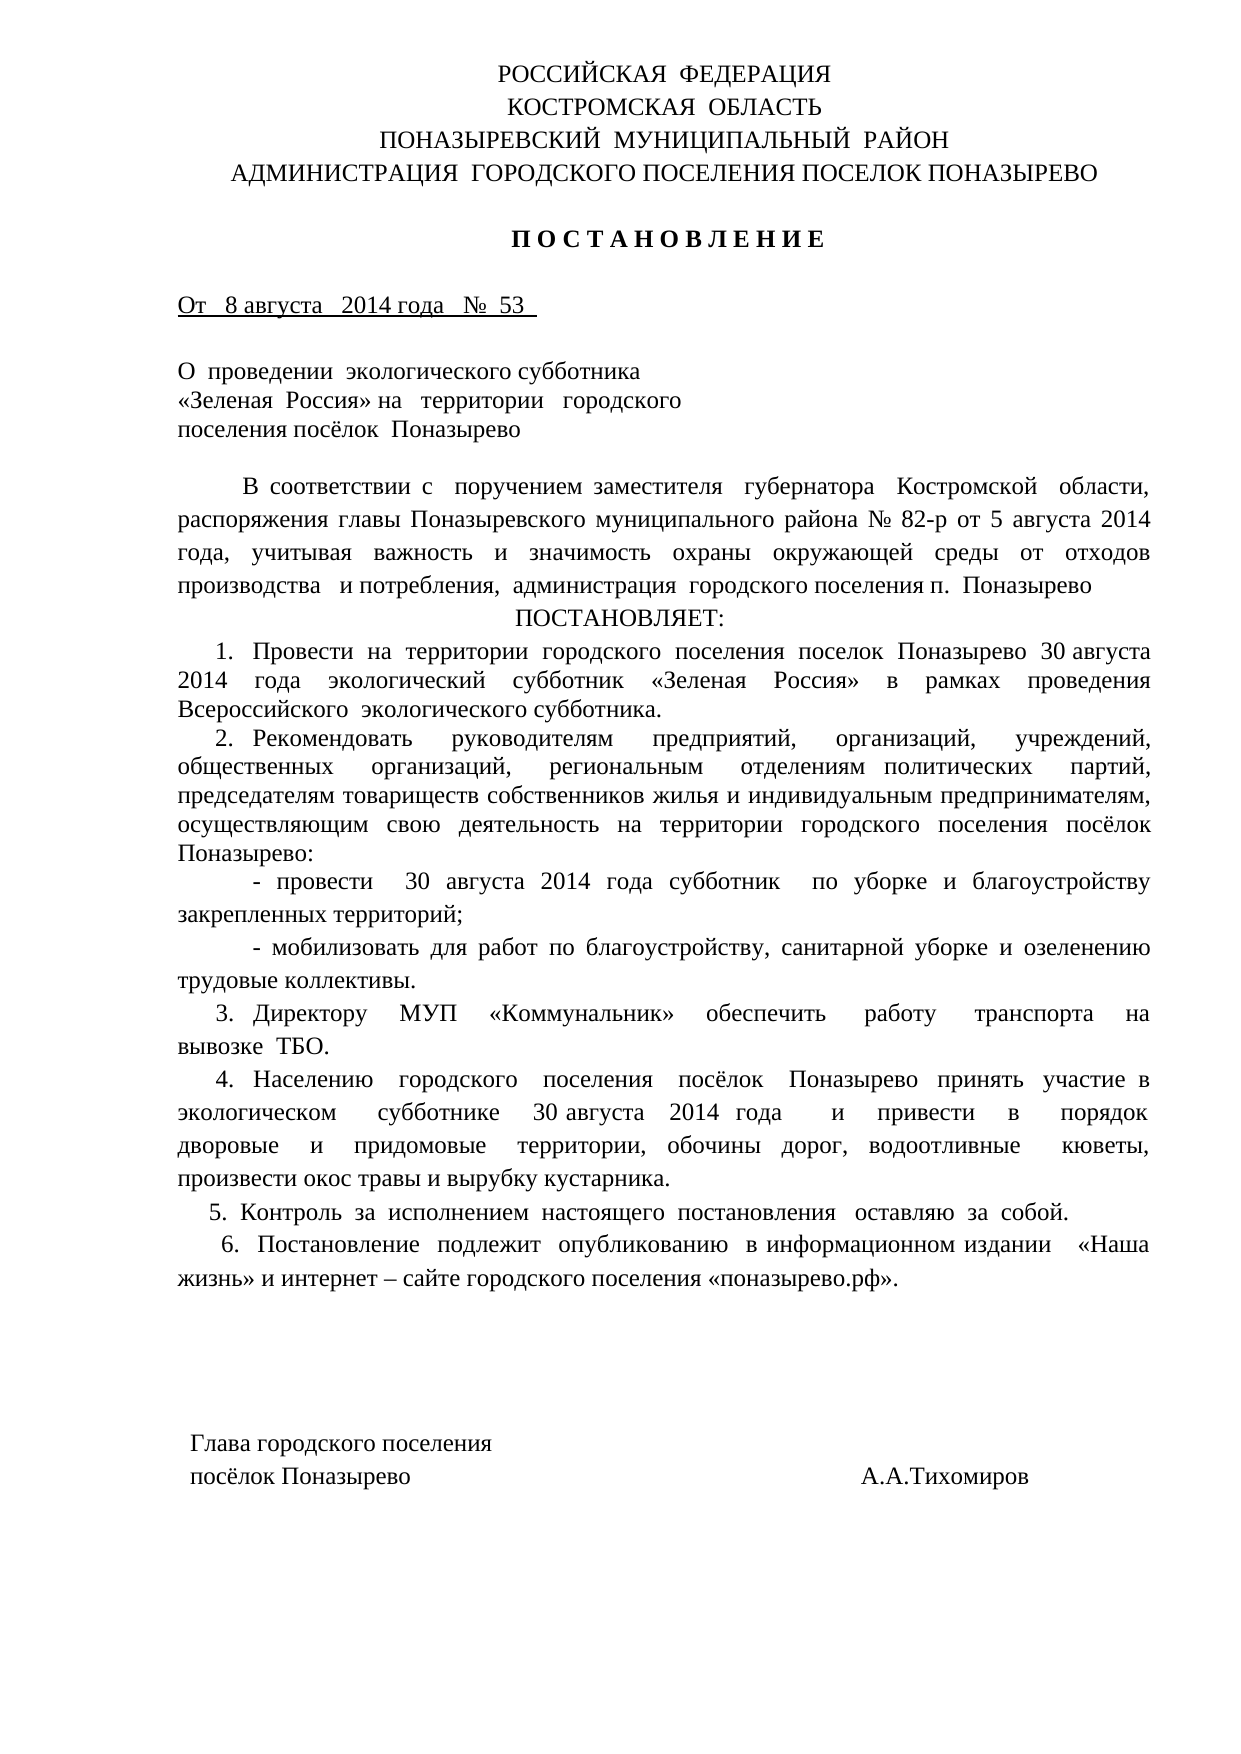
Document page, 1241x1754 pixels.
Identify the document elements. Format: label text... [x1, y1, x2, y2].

text посёлок Поназырево А.А.Тихомиров [177, 1461, 1152, 1489]
text РОССИЙСКАЯ ФЕДЕРАЦИЯ [177, 59, 1152, 88]
text ПОСТАНОВЛЯЕТ: [177, 603, 1152, 632]
text КОСТРОМСКАЯ ОБЛАСТЬ [177, 92, 1152, 121]
text 4. Населению городского поселения посёлок Поназырево принять участие в экологическом субботнике 30 августа 2014 года и привести в порядок дворовые и придомовые территории, обочины дорог, водоотливные кюветы, произвести окос травы и вырубку кустарника. [177, 1064, 1152, 1192]
text Глава городского поселения [177, 1428, 1152, 1456]
text О проведении экологического субботника [177, 356, 1152, 385]
text - провести 30 августа 2014 года субботник по уборке и благоустройству закрепленных территорий; [177, 866, 1152, 928]
text 6. Постановление подлежит опубликованию в информационном издании «Наша жизнь» и интернет – сайте городского поселения «поназырево.рф». [177, 1229, 1152, 1291]
list Провести на территории городского поселения поселок Поназырево 30 августа 2014 года экологический субботник «Зеленая Россия» в рамках проведения Всероссийского экологического субботника. [177, 636, 1152, 723]
text - мобилизовать для работ по благоустройству, санитарной уборке и озеленению трудовые коллективы. [177, 932, 1152, 994]
text «Зеленая Россия» на территории городского [177, 385, 1152, 414]
text АДМИНИСТРАЦИЯ ГОРОДСКОГО ПОСЕЛЕНИЯ ПОСЕЛОК ПОНАЗЫРЕВО [177, 158, 1152, 187]
text П О С Т А Н О В Л Е Н И Е [177, 224, 1152, 253]
text ПОНАЗЫРЕВСКИЙ МУНИЦИПАЛЬНЫЙ РАЙОН [177, 125, 1152, 154]
text 3. Директору МУП «Коммунальник» обеспечить работу транспорта на вывозке ТБО. [177, 998, 1152, 1060]
text В соответствии с поручением заместителя губернатора Костромской области, распоряжения главы Поназыревского муниципального района № 82-р от 5 августа 2014 года, учитывая важность и значимость охраны окружающей среды от отходов производства и потребления, администрация городского поселения п. Поназырево [177, 471, 1152, 599]
text От 8 августа 2014 года № 53_ [177, 290, 1152, 319]
list Рекомендовать руководителям предприятий, организаций, учреждений, общественных организаций, региональным отделениям политических партий, председателям товариществ собственников жилья и индивидуальным предпринимателям, осуществляющим свою деятельность на территории городского поселения посёлок Поназырево: [177, 723, 1152, 866]
text 5. Контроль за исполнением настоящего постановления оставляю за собой. [177, 1197, 1152, 1225]
text поселения посёлок Поназырево [177, 414, 1152, 442]
